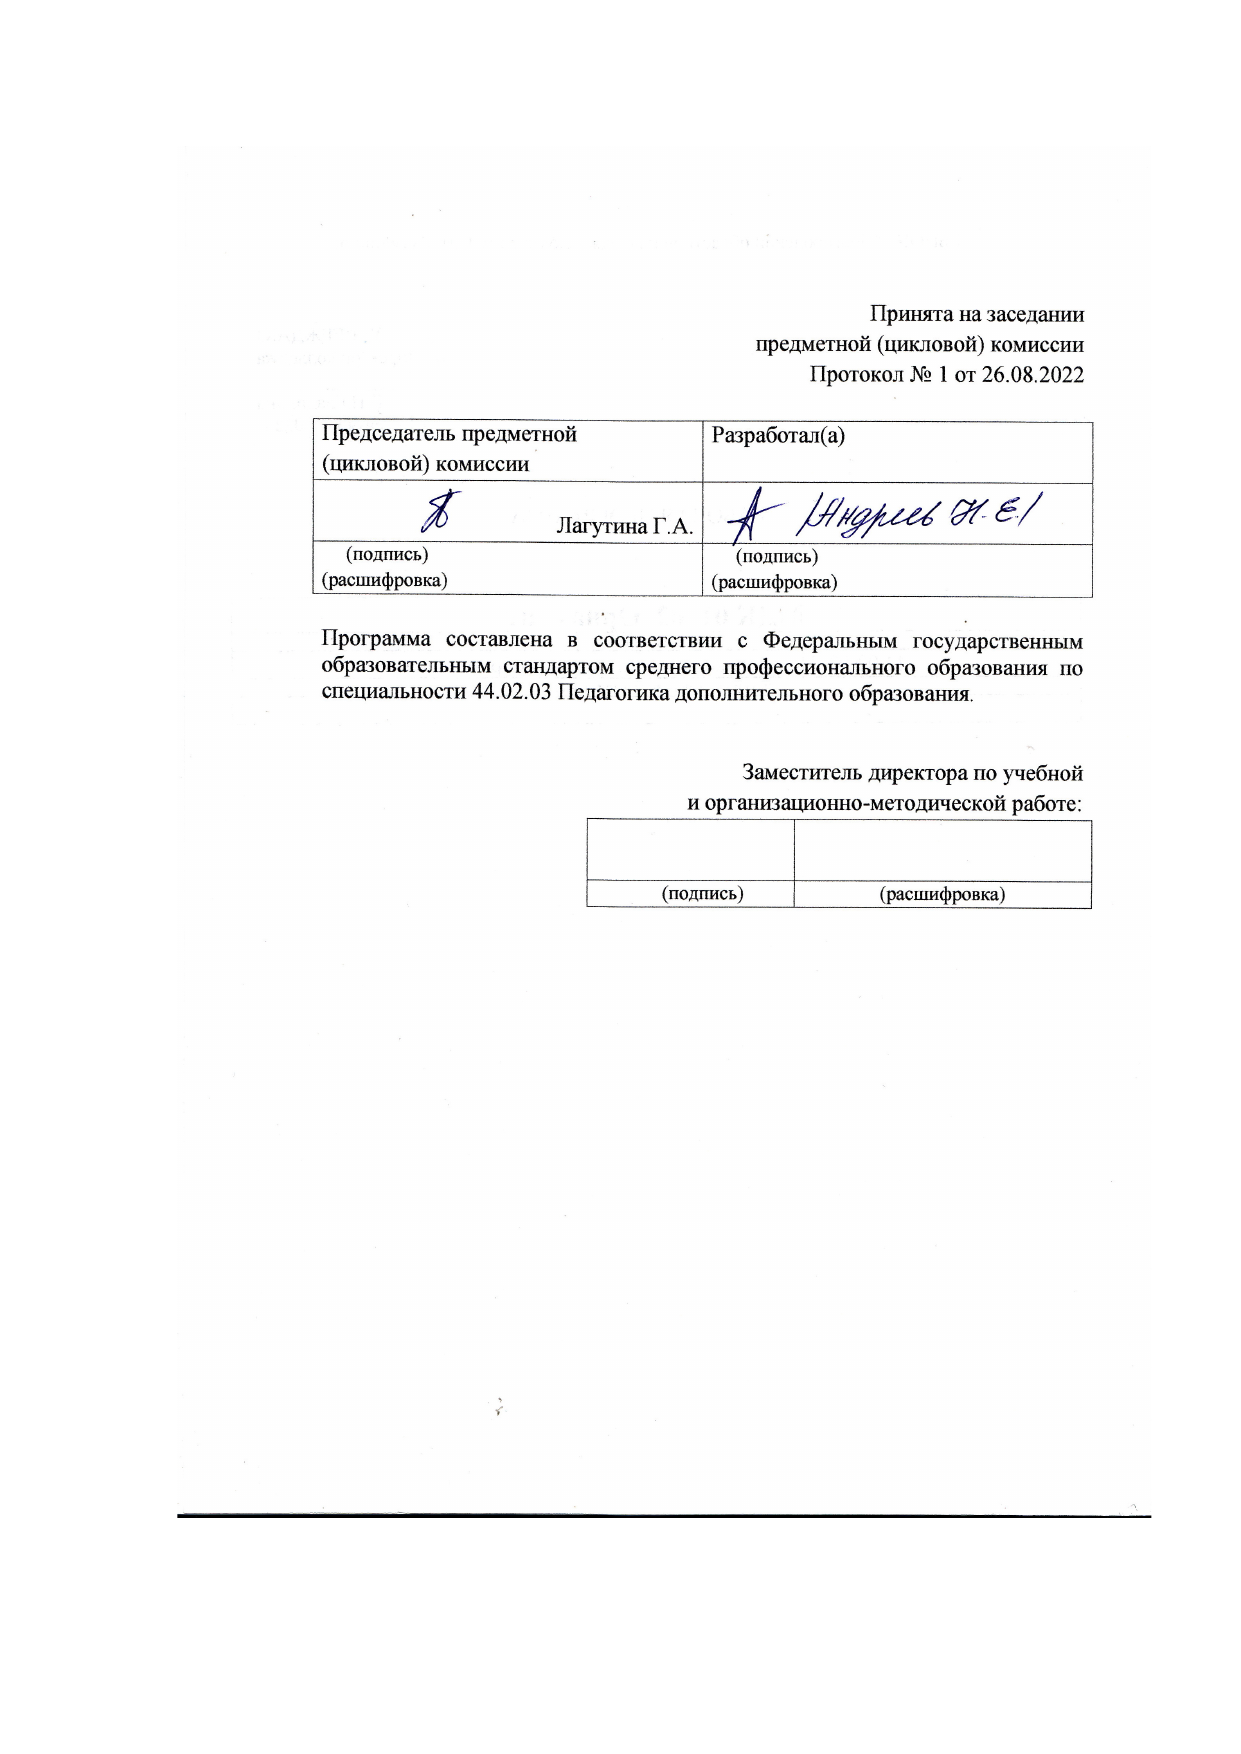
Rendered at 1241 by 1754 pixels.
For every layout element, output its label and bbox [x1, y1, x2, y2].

picture [177, 146, 1152, 1518]
